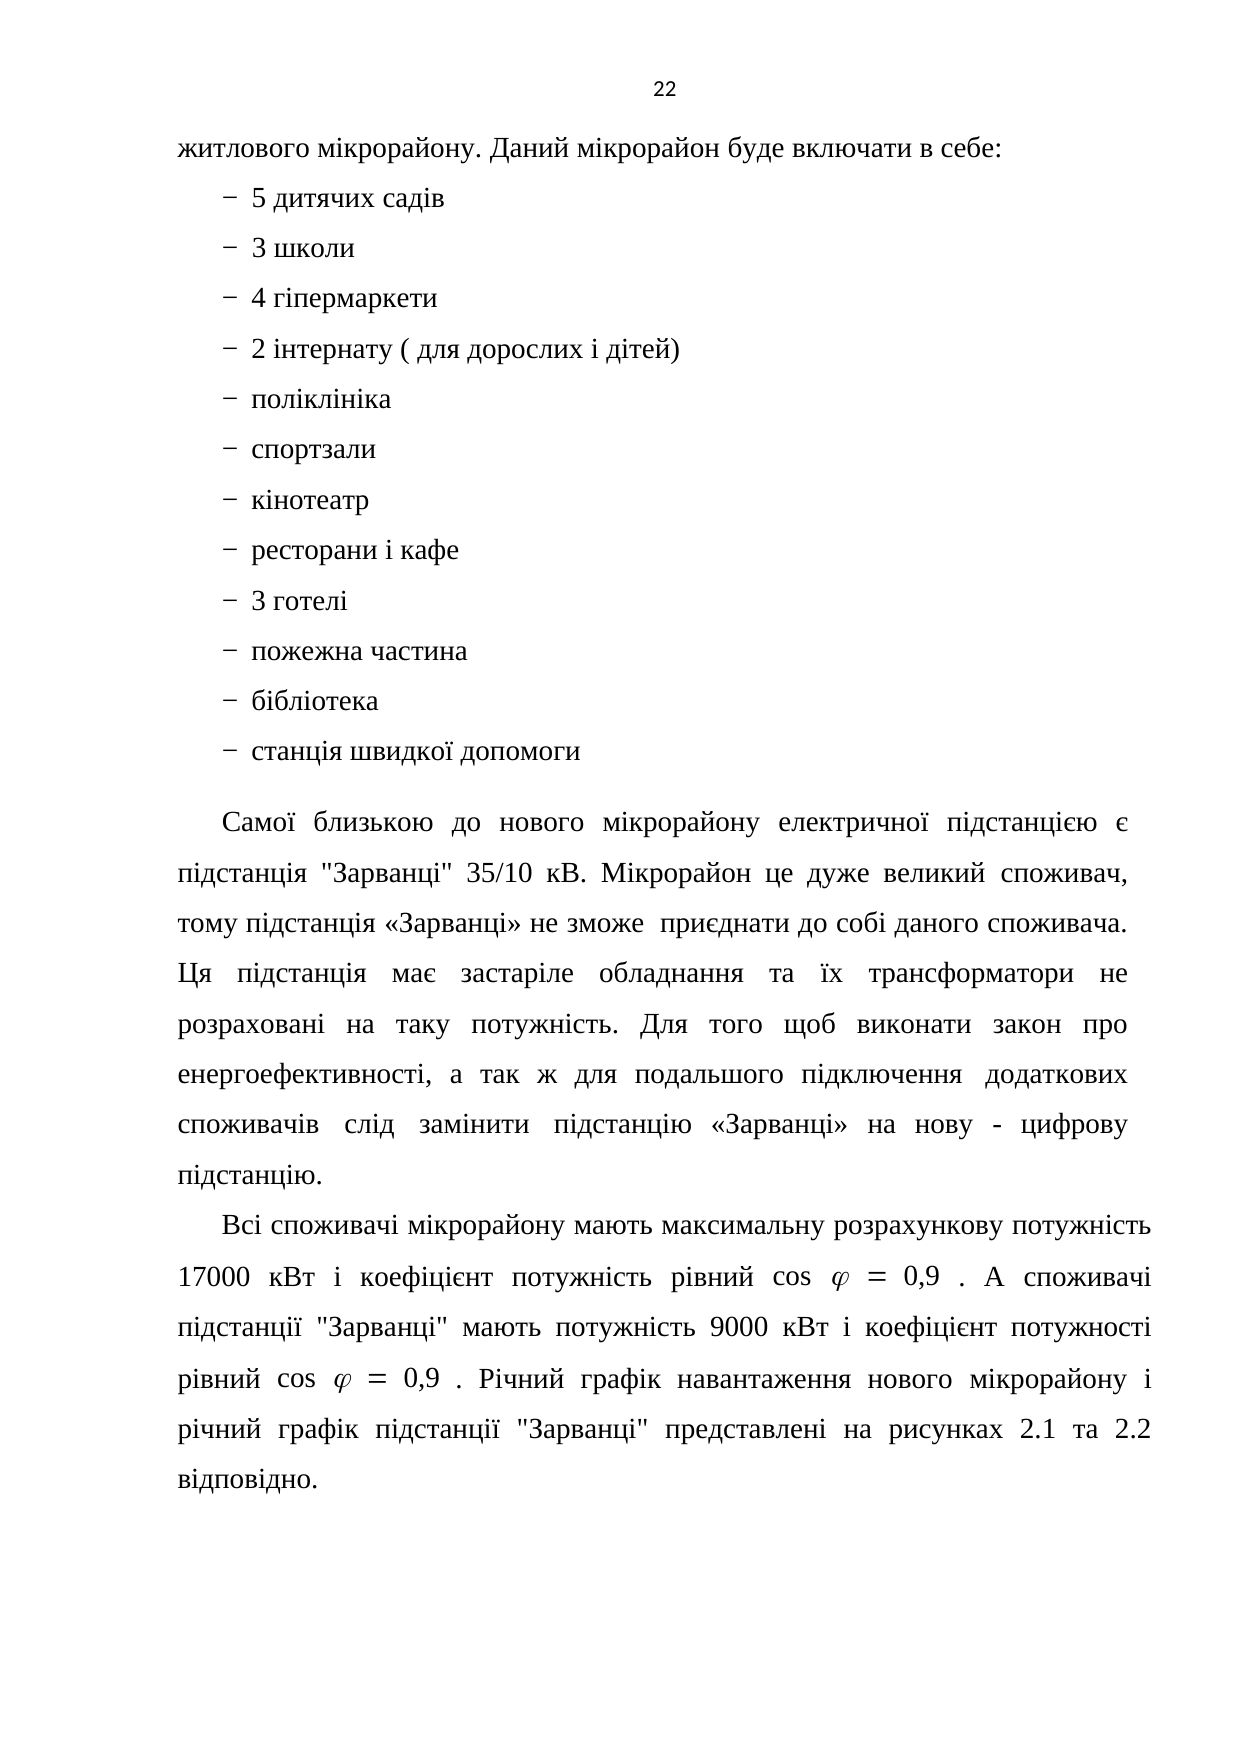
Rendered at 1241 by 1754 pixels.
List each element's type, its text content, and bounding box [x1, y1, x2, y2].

text − 3 школи [177, 230, 1152, 264]
text Самої близькою до нового мікрорайону електричної підстанцією є підстанція "Зарванці" 35/10 кВ. Мікрорайон це дуже великий споживач, тому підстанція «Зарванці» не зможе приєднати до собі даного споживача. Ця підстанція має застаріле обладнання та їх трансформатори не розраховані на таку потужність. Для того щоб виконати закон про енергоефективності, а так ж для подальшого підключення додаткових споживачів слід замінити підстанцію «Зарванці» на нову - цифрову підстанцію. [177, 804, 1128, 1190]
text Всі споживачі мікрорайону мають максимальну розрахункову потужність 17000 кВт і коефіцієнт потужність рівний cos  0,9 . А споживачі підстанції "Зарванці" мають потужність 9000 кВт і коефіцієнт потужності рівний cos  0,9 . Річний графік навантаження нового мікрорайону і річний графік підстанції "Зарванці" представлені на рисунках 2.1 та 2.2 відповідно. [177, 1207, 1152, 1495]
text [177, 130, 1154, 163]
text − кінотеатр [177, 482, 1152, 515]
text − 5 дитячих садів [177, 180, 1152, 214]
text − поліклініка [177, 381, 1152, 415]
text − 2 інтернату ( для дорослих і дітей) [177, 331, 1152, 364]
text − ресторани і кафе [177, 532, 1152, 566]
text − бібліотека [177, 683, 1152, 717]
text − спортзали [177, 432, 1152, 465]
text − 3 готелі [177, 583, 1152, 616]
text − пожежна частина [177, 633, 1152, 666]
text − станція швидкої допомоги [177, 733, 1152, 767]
text − 4 гіпермаркети [177, 281, 1152, 314]
